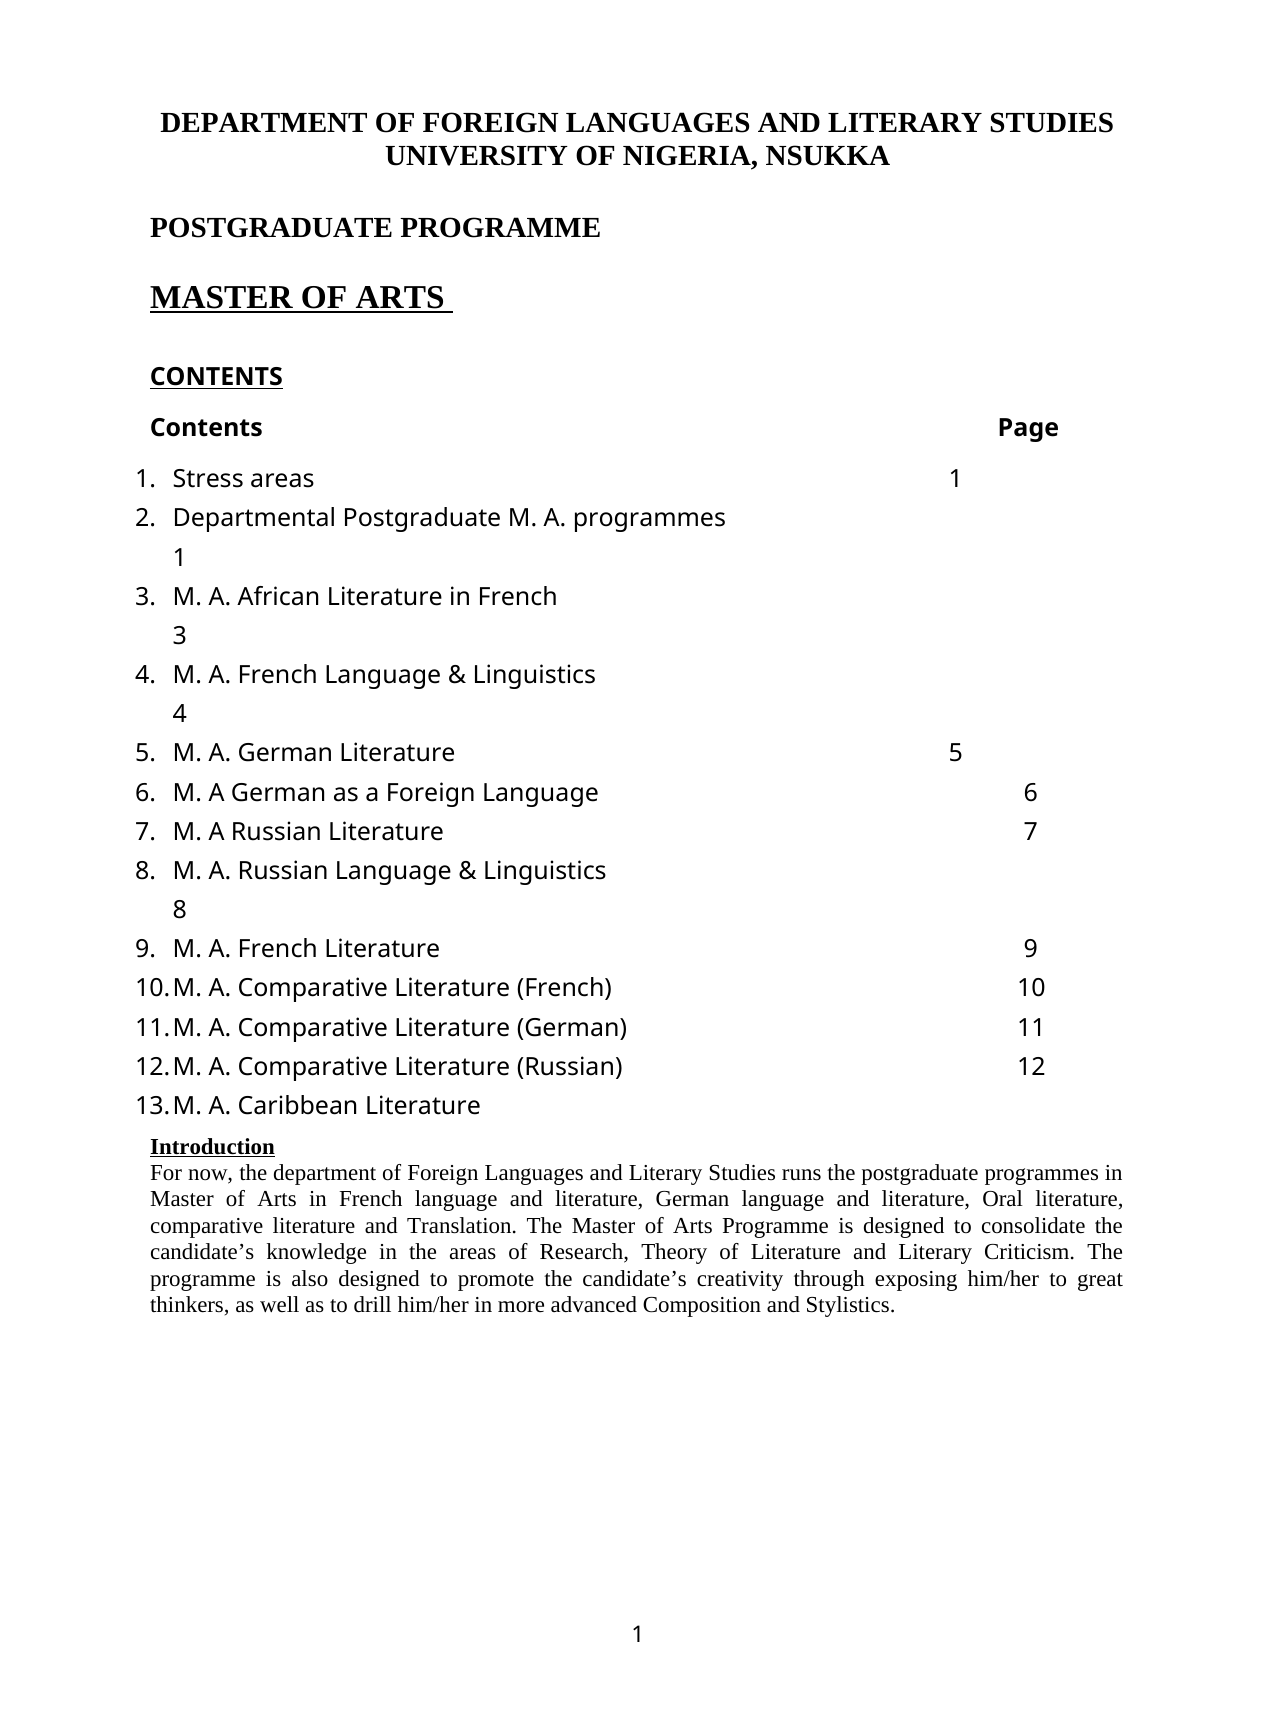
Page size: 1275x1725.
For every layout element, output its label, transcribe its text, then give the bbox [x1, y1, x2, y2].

text MASTER OF ARTS [150, 277, 1125, 316]
text POSTGRADUATE PROGRAMME [150, 210, 1125, 244]
text For now, the department of Foreign Languages and Literary Studies runs the postgraduate programmes in Master of Arts in French language and literature, German language and literature, Oral literature, comparative literature and Translation. The Master of Arts Programme is designed to consolidate the candidate’s knowledge in the areas of Research, Theory of Literature and Literary Criticism. The programme is also designed to promote the candidate’s creativity through exposing him/her to great thinkers, as well as to drill him/her in more advanced Composition and Stylistics. [150, 1159, 1125, 1317]
text UNIVERSITY OF NIGERIA, NSUKKA [150, 138, 1125, 172]
text DEPARTMENT OF FOREIGN LANGUAGES AND LITERARY STUDIES [150, 105, 1125, 138]
text Introduction [150, 1133, 1125, 1159]
